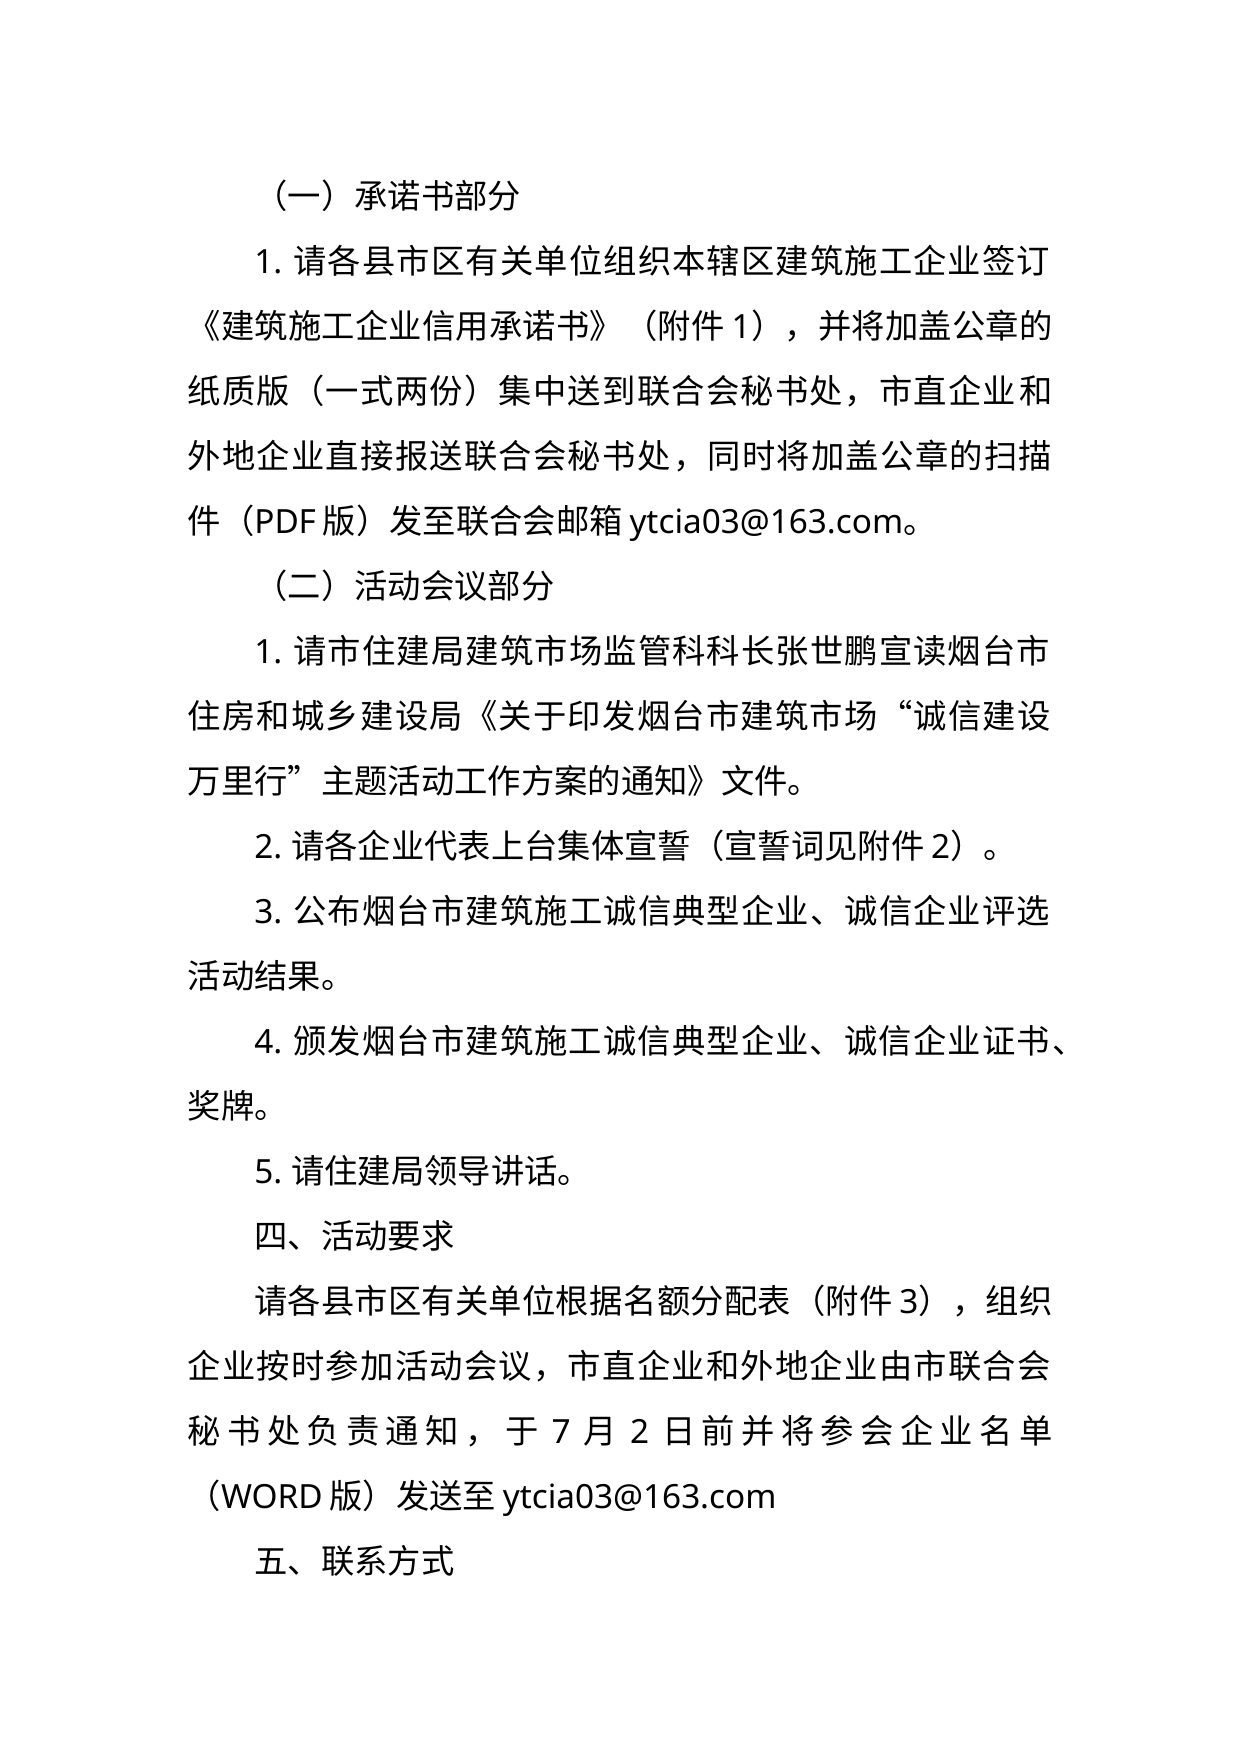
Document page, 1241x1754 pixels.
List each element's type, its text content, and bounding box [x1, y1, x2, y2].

text 1. 请各县市区有关单位组织本辖区建筑施工企业签订《建筑施工企业信用承诺书》（附件1），并将加盖公章的纸质版（一式两份）集中送到联合会秘书处，市直企业和外地企业直接报送联合会秘书处，同时将加盖公章的扫描件（PDF版）发至联合会邮箱ytcia03@163.com。 [187, 227, 1053, 552]
text （一）承诺书部分 [187, 162, 1053, 227]
text 5. 请住建局领导讲话。 [187, 1137, 1053, 1202]
text （二）活动会议部分 [187, 552, 1053, 617]
text 3. 公布烟台市建筑施工诚信典型企业、诚信企业评选活动结果。 [187, 877, 1053, 1007]
text 2. 请各企业代表上台集体宣誓（宣誓词见附件2）。 [187, 812, 1053, 877]
text 请各县市区有关单位根据名额分配表（附件3），组织企业按时参加活动会议，市直企业和外地企业由市联合会秘书处负责通知，于7月2日前并将参会企业名单（WORD版）发送至ytcia03@163.com [187, 1267, 1053, 1527]
text 四、活动要求 [187, 1202, 1053, 1267]
text 1. 请市住建局建筑市场监管科科长张世鹏宣读烟台市住房和城乡建设局《关于印发烟台市建筑市场“诚信建设万里行”主题活动工作方案的通知》文件。 [187, 617, 1053, 812]
text 五、联系方式 [187, 1527, 1053, 1592]
text 4. 颁发烟台市建筑施工诚信典型企业、诚信企业证书、奖牌。 [187, 1007, 1053, 1137]
